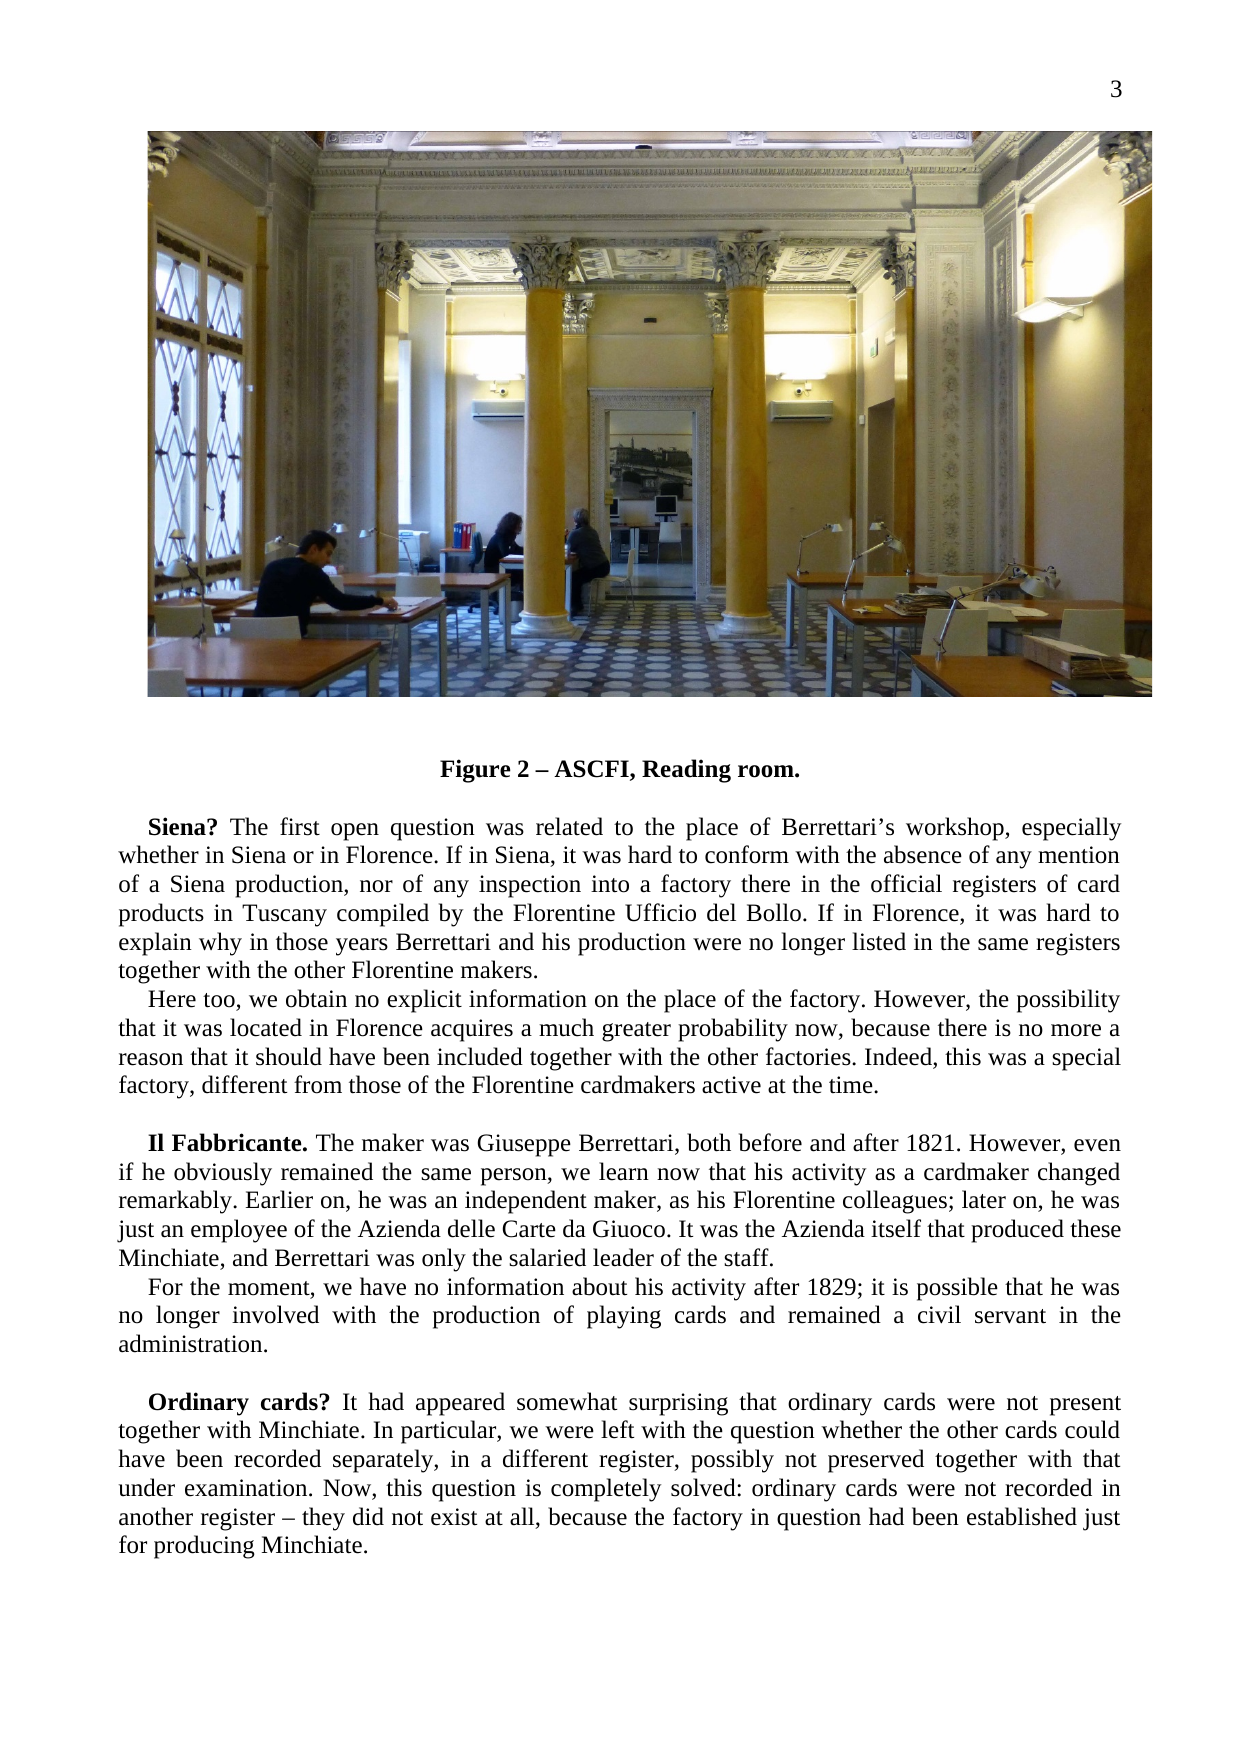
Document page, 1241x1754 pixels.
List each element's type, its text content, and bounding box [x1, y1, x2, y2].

text For the moment, we have no information about his activity after 1829; it is possible that he was no longer involved with the production of playing cards and remained a civil servant in the administration. [118, 1272, 1122, 1358]
text Here too, we obtain no explicit information on the place of the factory. However, the possibility that it was located in Florence acquires a much greater probability now, because there is no more a reason that it should have been included together with the other factories. Indeed, this was a special factory, different from those of the Florentine cardmakers active at the time. [118, 984, 1122, 1099]
text Il Fabbricante. The maker was Giuseppe Berrettari, both before and after 1821. However, even if he obviously remained the same person, we learn now that his activity as a cardmaker changed remarkably. Earlier on, he was an independent maker, as his Florentine colleagues; later on, he was just an employee of the Azienda delle Carte da Giuoco. It was the Azienda itself that produced these Minchiate, and Berrettari was only the salaried leader of the staff. [118, 1128, 1122, 1272]
picture [147, 131, 1153, 697]
text Ordinary cards? It had appeared somewhat surprising that ordinary cards were not present together with Minchiate. In particular, we were left with the question whether the other cards could have been recorded separately, in a different register, possibly not preserved together with that under examination. Now, this question is completely solved: ordinary cards were not recorded in another register – they did not exist at all, because the factory in question had been established just for producing Minchiate. [118, 1387, 1122, 1559]
text Siena? The first open question was related to the place of Berrettari’s workshop, especially whether in Siena or in Florence. If in Siena, it was hard to conform with the absence of any mention of a Siena production, nor of any inspection into a factory there in the official registers of card products in Tuscany compiled by the Florentine Ufficio del Bollo. If in Florence, it was hard to explain why in those years Berrettari and his production were no longer listed in the same registers together with the other Florentine makers. [118, 812, 1122, 984]
subtitle Figure 2 – ASCFI, Reading room. [118, 754, 1122, 783]
